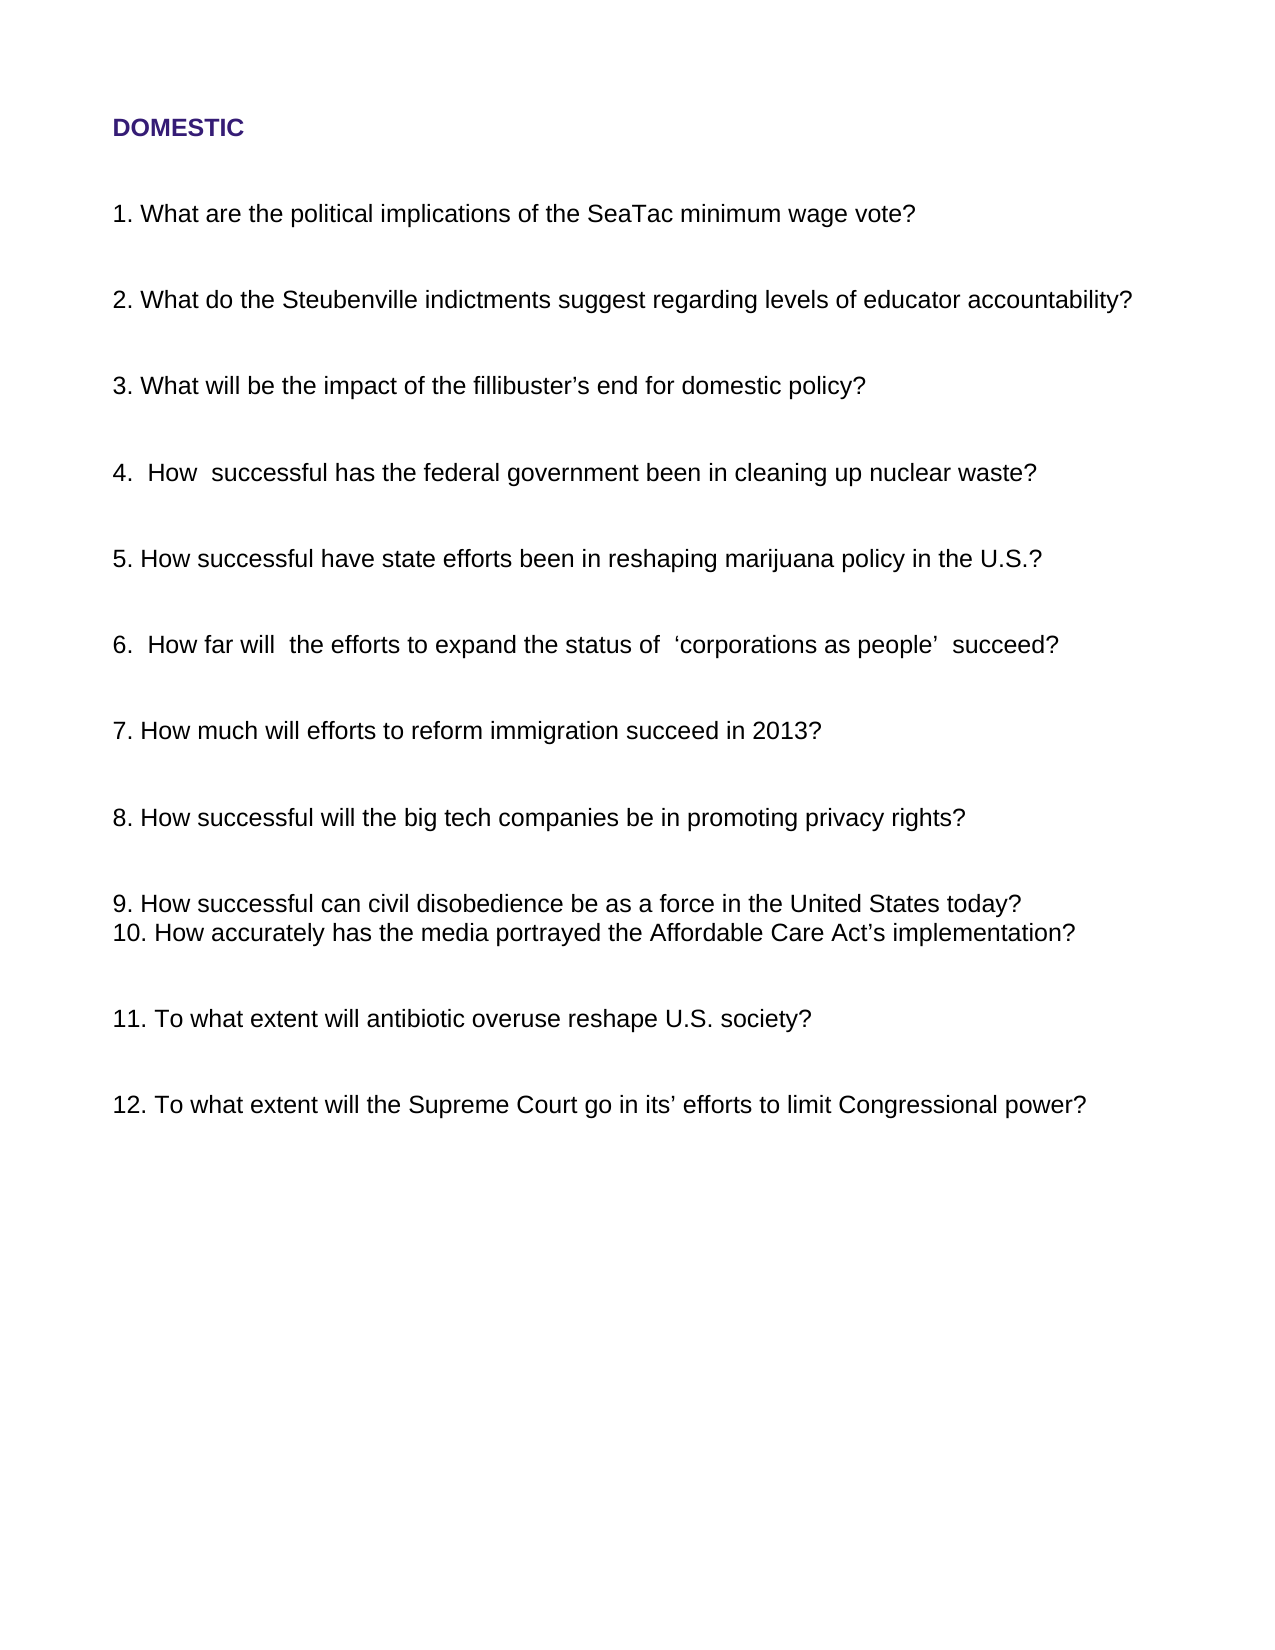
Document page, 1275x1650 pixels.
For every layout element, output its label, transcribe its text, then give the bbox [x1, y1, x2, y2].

text 1. What are the political implications of the SeaTac minimum wage vote? [112, 199, 1162, 227]
text 3. What will be the impact of the fillibuster’s end for domestic policy? [112, 371, 1162, 400]
text 5. How successful have state efforts been in reshaping marijuana policy in the U.S.? [112, 544, 1162, 572]
text 4. How successful has the federal government been in cleaning up nuclear waste? [112, 457, 1162, 486]
text 9. How successful can civil disobedience be as a force in the United States today? [112, 889, 1162, 917]
text 6. How far will the efforts to expand the status of ‘corporations as people’ succeed? [112, 630, 1162, 659]
text 7. How much will efforts to reform immigration succeed in 2013? [112, 716, 1162, 745]
text 12. To what extent will the Supreme Court go in its’ efforts to limit Congressional power? [112, 1090, 1162, 1119]
text 11. To what extent will antibiotic overuse reshape U.S. society? [112, 1004, 1162, 1032]
text 2. What do the Steubenville indictments suggest regarding levels of educator accountability? [112, 285, 1162, 314]
text DOMESTIC [112, 112, 1162, 141]
text 8. How successful will the big tech companies be in promoting privacy rights? [112, 802, 1162, 831]
text 10. How accurately has the media portrayed the Affordable Care Act’s implementation? [112, 917, 1162, 946]
